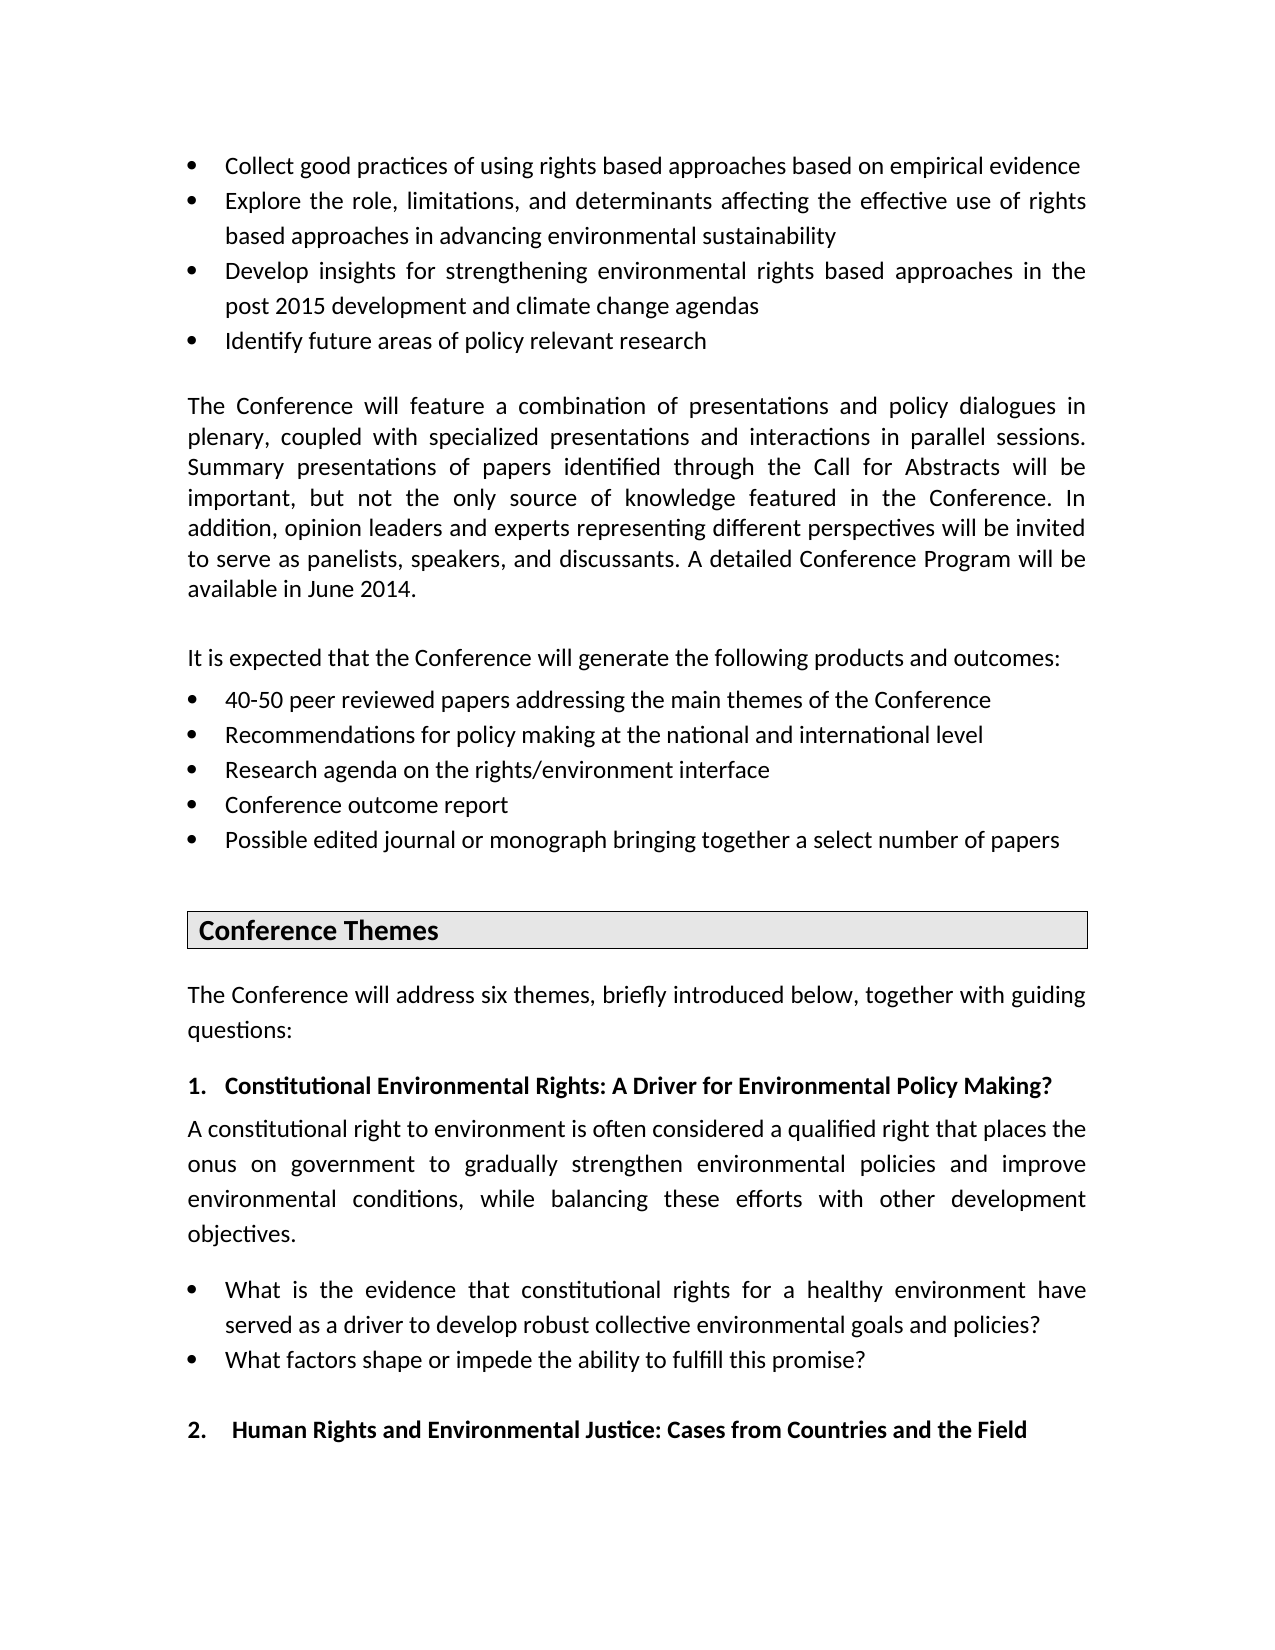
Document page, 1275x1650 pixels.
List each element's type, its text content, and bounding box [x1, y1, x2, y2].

list What is the evidence that constitutional rights for a healthy environment have served as a driver to develop robust collective environmental goals and policies? [187, 1274, 1087, 1339]
list What factors shape or impede the ability to fulfill this promise? [187, 1344, 1087, 1374]
list Research agenda on the rights/environment interface [187, 755, 1087, 785]
list Collect good practices of using rights based approaches based on empirical evidence [187, 150, 1087, 181]
list Possible edited journal or monograph bringing together a select number of papers [187, 825, 1087, 855]
list Recommendations for policy making at the national and international level [187, 720, 1087, 750]
list Conference outcome report [187, 790, 1087, 820]
list Explore the role, limitations, and determinants affecting the effective use of rights based approaches in advancing environmental sustainability [187, 185, 1087, 251]
table_header Conference Themes [188, 912, 1087, 948]
text The Conference will address six themes, briefly introduced below, together with guiding questions: [187, 979, 1087, 1045]
list Identify future areas of policy relevant research [187, 325, 1087, 356]
text A constitutional right to environment is often considered a qualified right that places the onus on government to gradually strengthen environmental policies and improve environmental conditions, while balancing these efforts with other development objectives. [187, 1113, 1087, 1249]
list 40-50 peer reviewed papers addressing the main themes of the Conference [188, 685, 1087, 715]
text The Conference will feature a combination of presentations and policy dialogues in plenary, coupled with specialized presentations and interactions in parallel sessions. Summary presentations of papers identified through the Call for Abstracts will be important, but not the only source of knowledge featured in the Conference. In addition, opinion leaders and experts representing different perspectives will be invited to serve as panelists, speakers, and discussants. A detailed Conference Program will be available in June 2014. [187, 391, 1087, 604]
list Constitutional Environmental Rights: A Driver for Environmental Policy Making? [187, 1070, 1087, 1101]
text It is expected that the Conference will generate the following products and outcomes: [187, 635, 1087, 672]
list Develop insights for strengthening environmental rights based approaches in the post 2015 development and climate change agendas [187, 255, 1087, 321]
list Human Rights and Environmental Justice: Cases from Countries and the Field [187, 1414, 1087, 1444]
